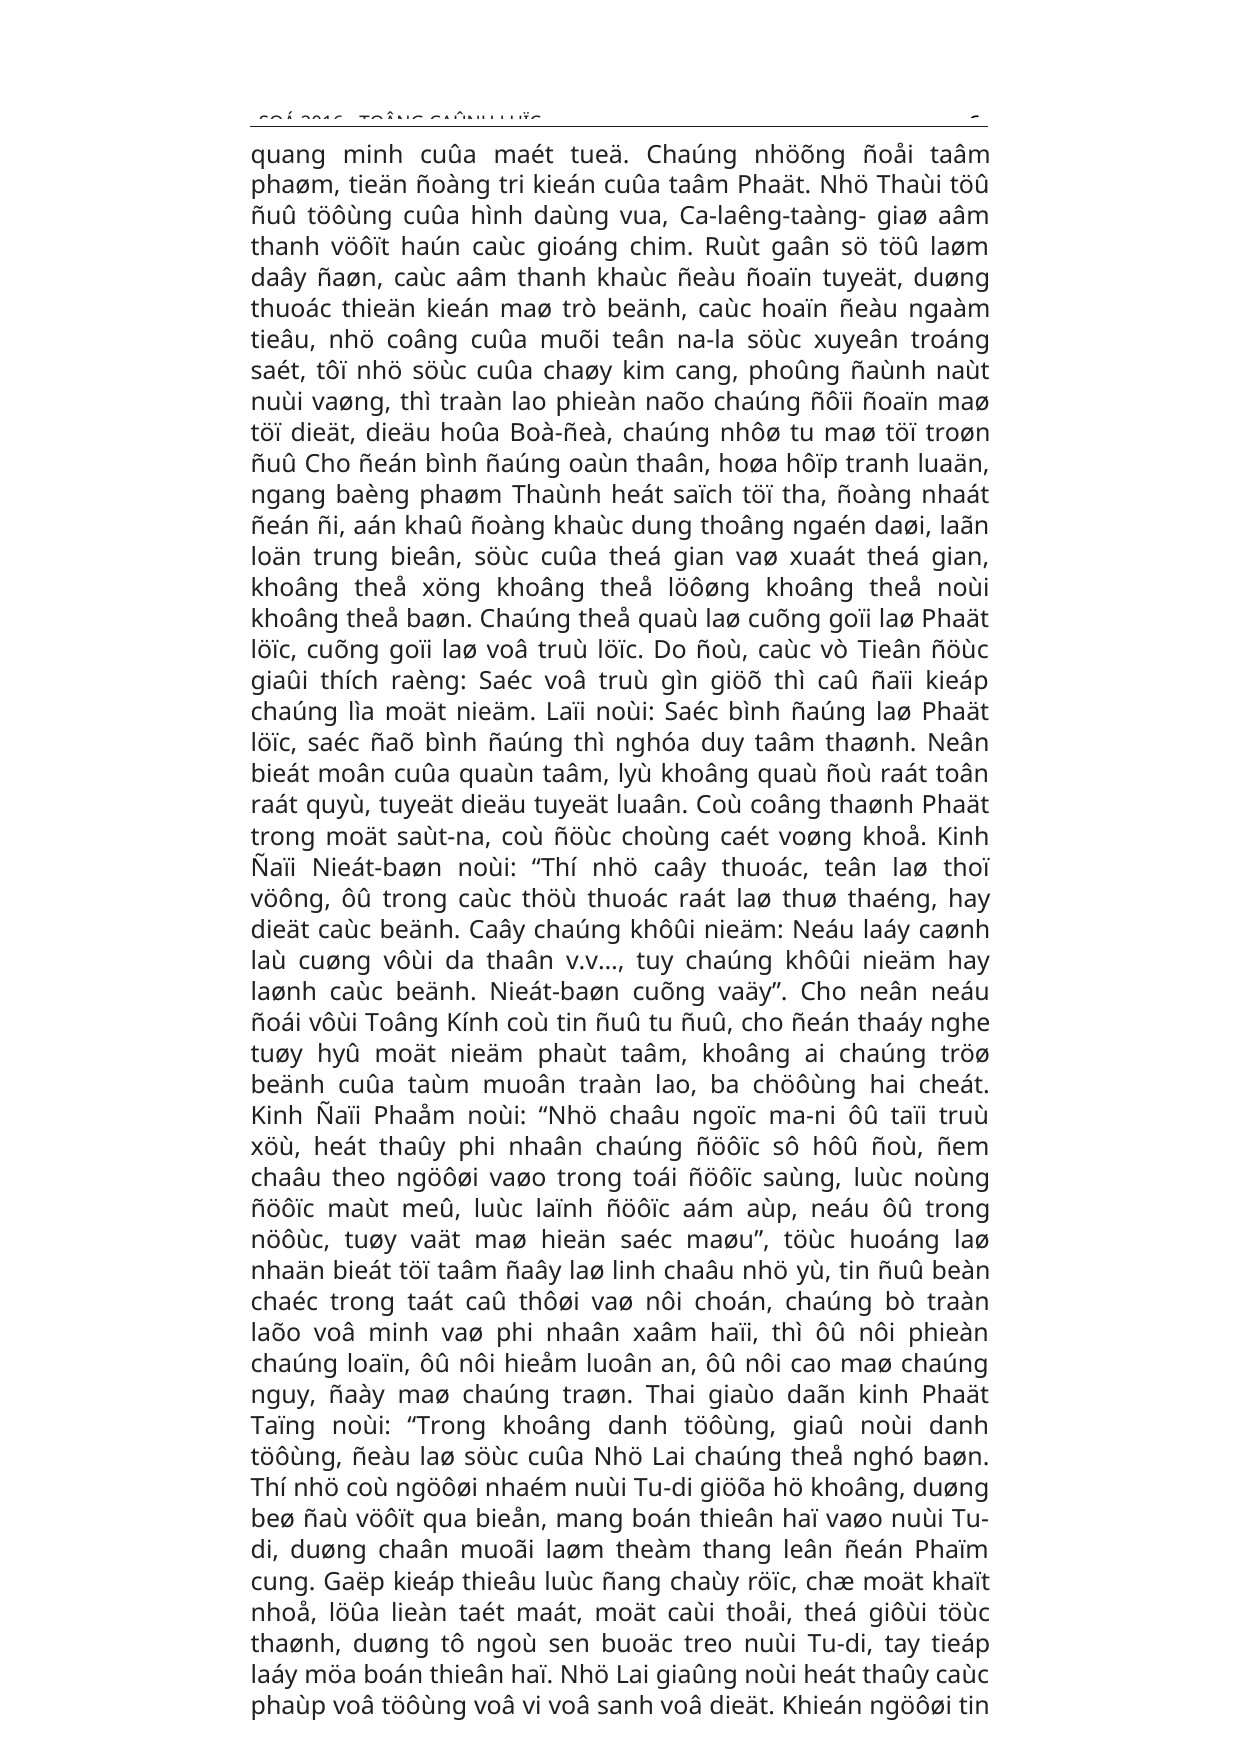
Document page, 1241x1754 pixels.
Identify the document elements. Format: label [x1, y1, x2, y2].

text [250, 138, 990, 1721]
